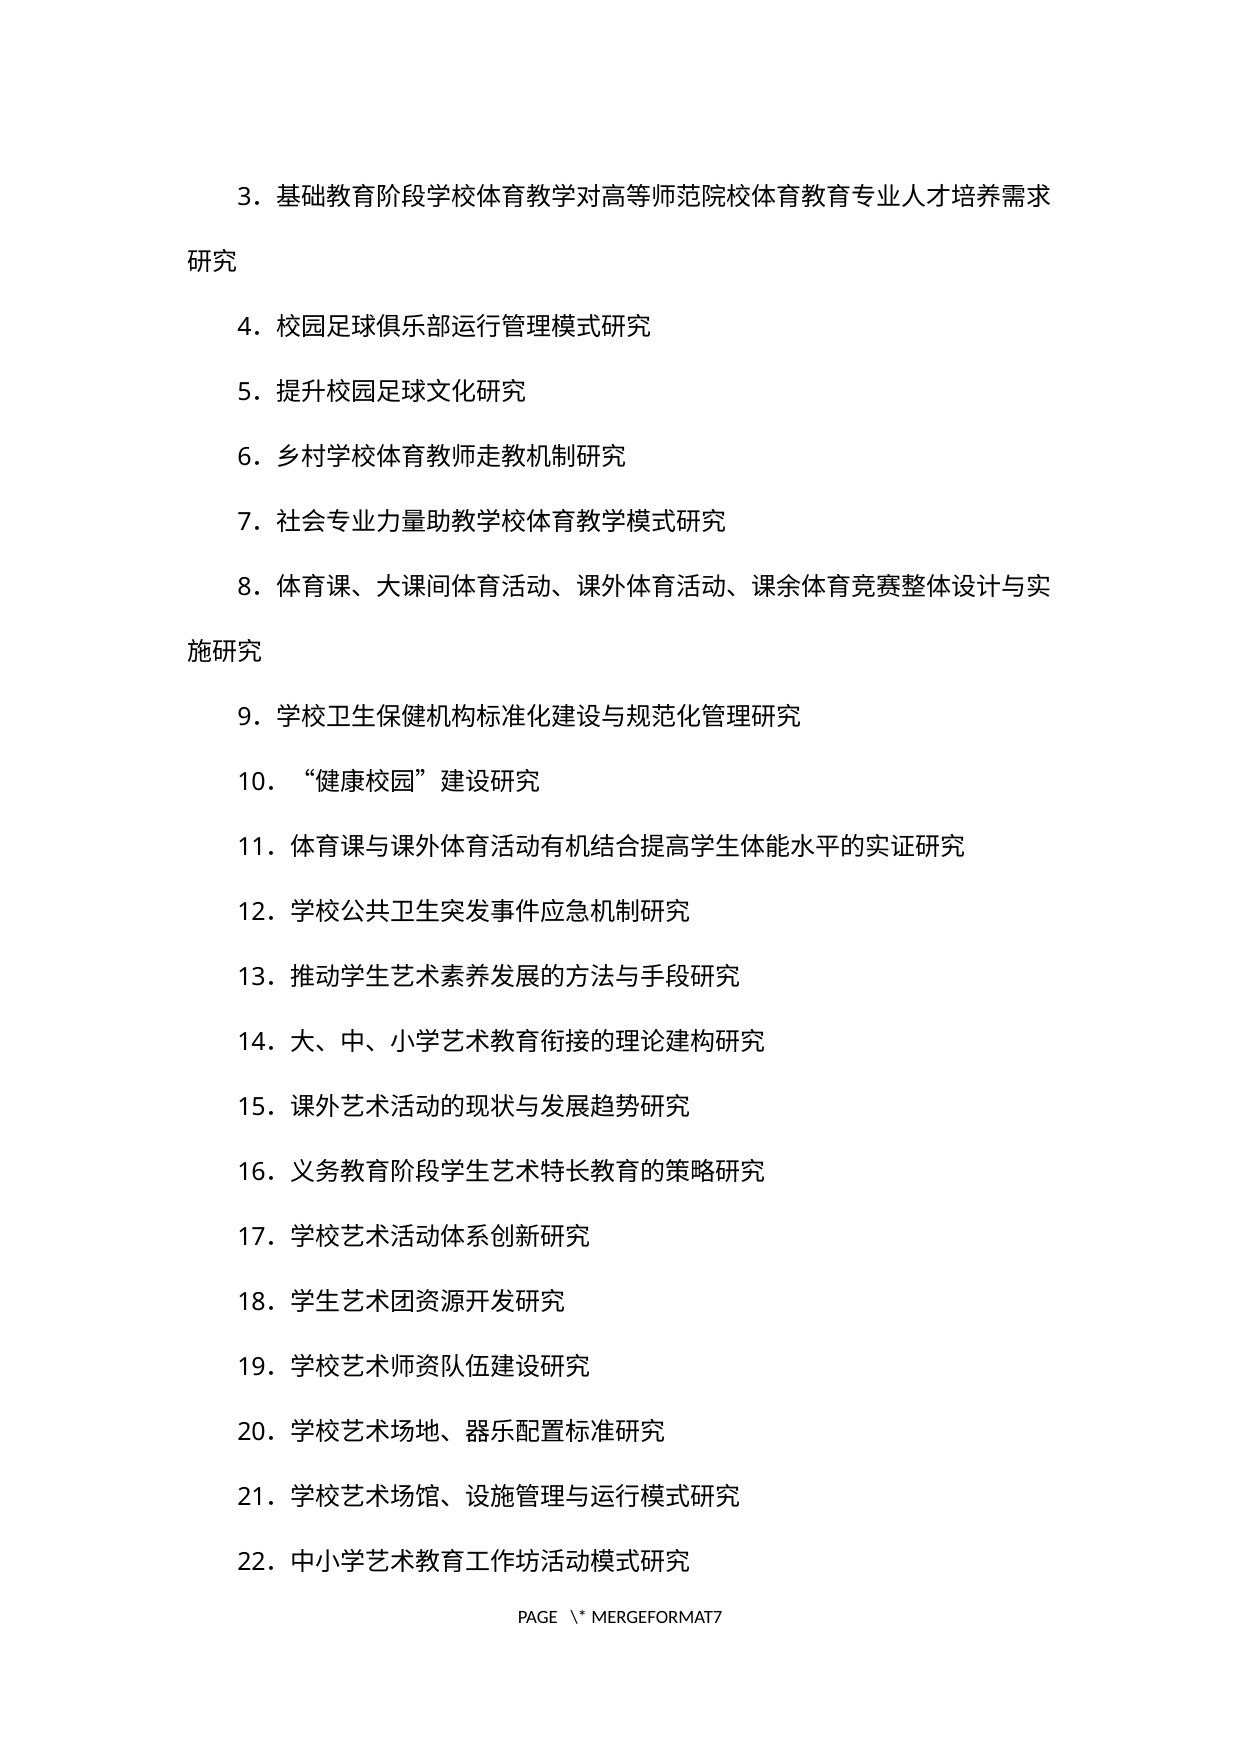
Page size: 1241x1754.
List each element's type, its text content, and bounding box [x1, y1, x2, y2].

text 12．学校公共卫生突发事件应急机制研究 [187, 877, 1053, 942]
text 15．课外艺术活动的现状与发展趋势研究 [187, 1072, 1053, 1137]
text 6．乡村学校体育教师走教机制研究 [187, 422, 1053, 487]
text 22．中小学艺术教育工作坊活动模式研究 [187, 1527, 1053, 1592]
text 10．“健康校园”建设研究 [187, 747, 1053, 812]
text 13．推动学生艺术素养发展的方法与手段研究 [187, 942, 1053, 1007]
text 9．学校卫生保健机构标准化建设与规范化管理研究 [187, 682, 1053, 747]
text 7．社会专业力量助教学校体育教学模式研究 [187, 487, 1053, 552]
text 17．学校艺术活动体系创新研究 [187, 1202, 1053, 1267]
text 20．学校艺术场地、器乐配置标准研究 [187, 1397, 1053, 1462]
text 21．学校艺术场馆、设施管理与运行模式研究 [187, 1462, 1053, 1527]
text 5．提升校园足球文化研究 [187, 357, 1053, 422]
text 16．义务教育阶段学生艺术特长教育的策略研究 [187, 1137, 1053, 1202]
text 14．大、中、小学艺术教育衔接的理论建构研究 [187, 1007, 1053, 1072]
text 18．学生艺术团资源开发研究 [187, 1267, 1053, 1332]
text 19．学校艺术师资队伍建设研究 [187, 1332, 1053, 1397]
text 8．体育课、大课间体育活动、课外体育活动、课余体育竞赛整体设计与实施研究 [187, 552, 1053, 682]
text 4．校园足球俱乐部运行管理模式研究 [187, 292, 1053, 357]
text 11．体育课与课外体育活动有机结合提高学生体能水平的实证研究 [187, 812, 1053, 877]
text 3．基础教育阶段学校体育教学对高等师范院校体育教育专业人才培养需求研究 [187, 162, 1053, 292]
